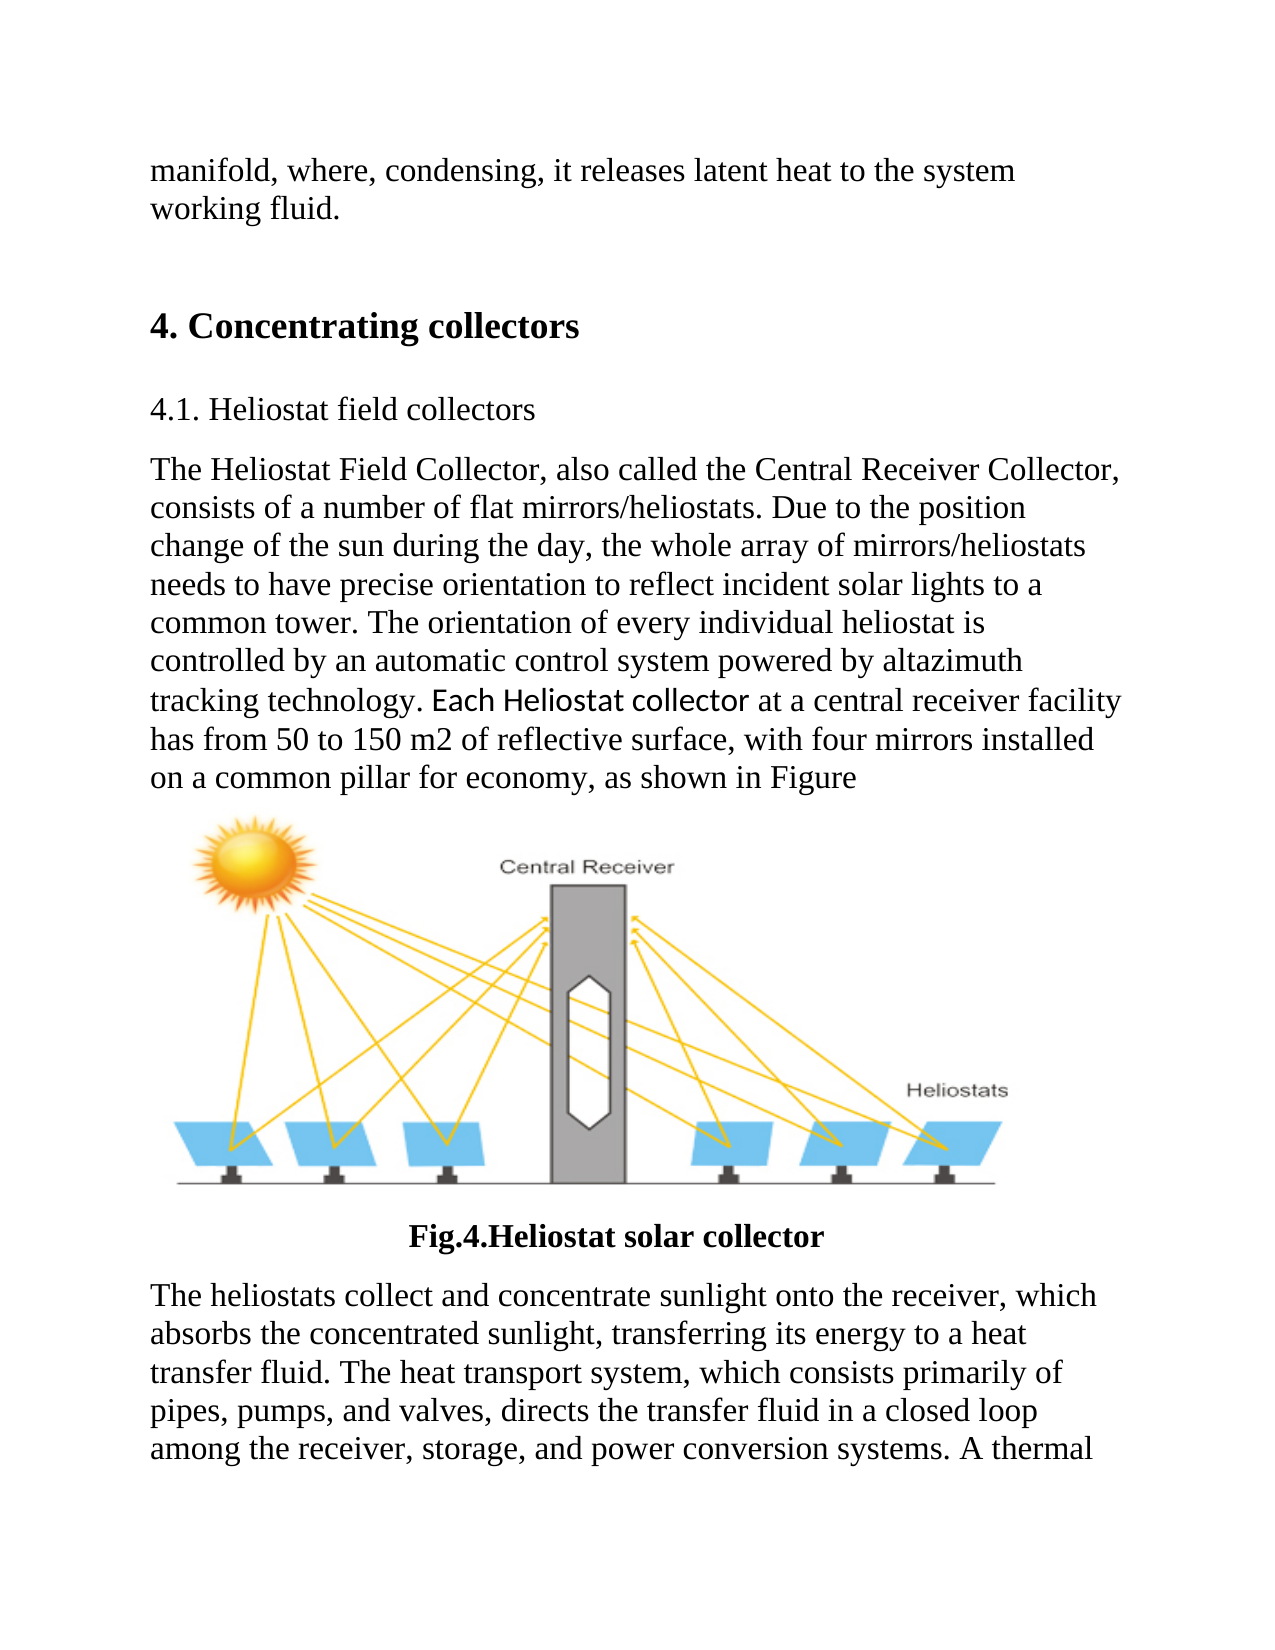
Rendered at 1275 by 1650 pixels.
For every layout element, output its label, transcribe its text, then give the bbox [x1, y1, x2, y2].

picture [150, 796, 1037, 1196]
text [150, 150, 1125, 227]
text 4. Concentrating collectors [150, 303, 1125, 346]
text Fig.4.Heliostat solar collector [150, 1216, 1125, 1254]
text 4.1. Heliostat field collectors [150, 389, 1125, 428]
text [150, 1275, 1125, 1467]
